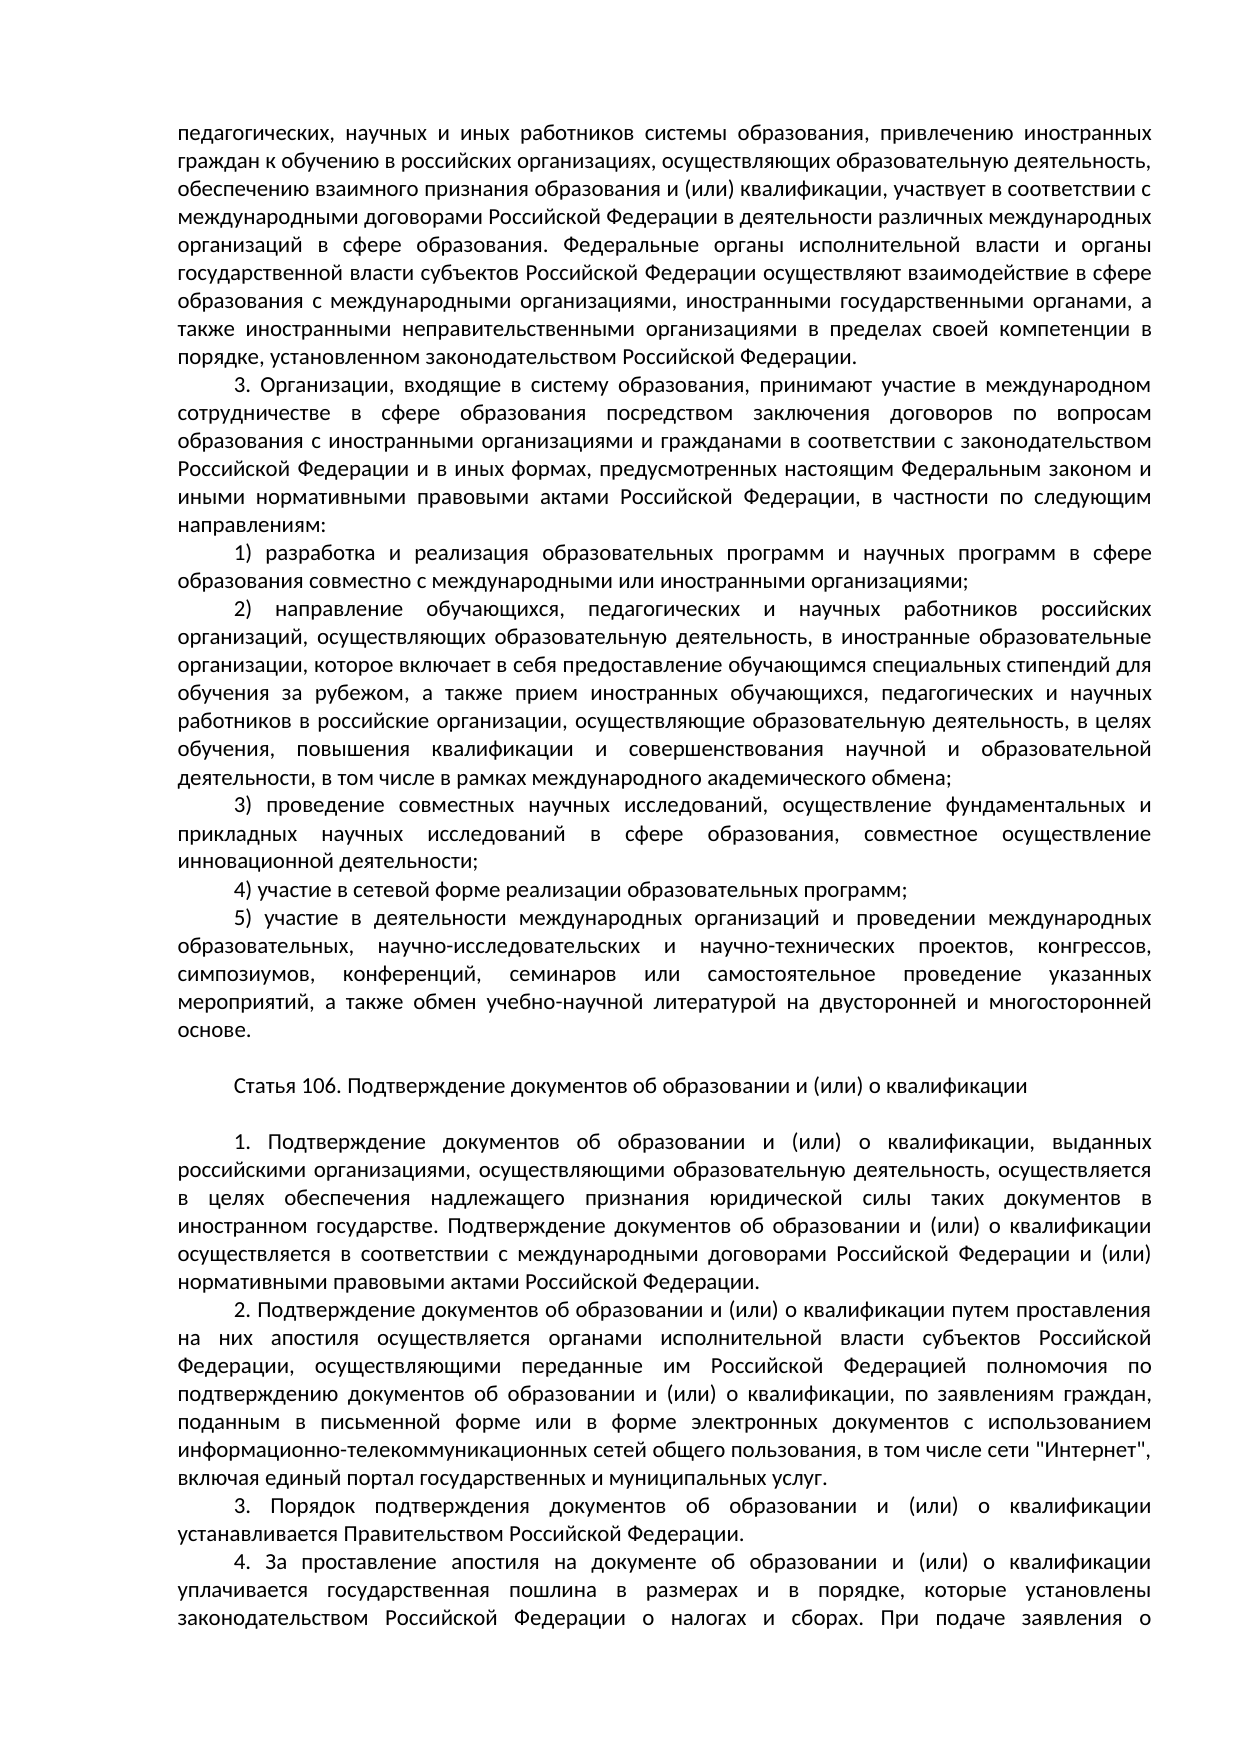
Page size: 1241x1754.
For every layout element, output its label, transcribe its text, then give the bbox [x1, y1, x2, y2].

text 3) проведение совместных научных исследований, осуществление фундаментальных и прикладных научных исследований в сфере образования, совместное осуществление инновационной деятельности; [177, 791, 1152, 875]
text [177, 118, 1152, 370]
text 5) участие в деятельности международных организаций и проведении международных образовательных, научно-исследовательских и научно-технических проектов, конгрессов, симпозиумов, конференций, семинаров или самостоятельное проведение указанных мероприятий, а также обмен учебно-научной литературой на двусторонней и многосторонней основе. [177, 903, 1152, 1043]
text 4) участие в сетевой форме реализации образовательных программ; [177, 875, 1152, 903]
text 2) направление обучающихся, педагогических и научных работников российских организаций, осуществляющих образовательную деятельность, в иностранные образовательные организации, которое включает в себя предоставление обучающимся специальных стипендий для обучения за рубежом, а также прием иностранных обучающихся, педагогических и научных работников в российские организации, осуществляющие образовательную деятельность, в целях обучения, повышения квалификации и совершенствования научной и образовательной деятельности, в том числе в рамках международного академического обмена; [177, 594, 1152, 791]
text 3. Организации, входящие в систему образования, принимают участие в международном сотрудничестве в сфере образования посредством заключения договоров по вопросам образования с иностранными организациями и гражданами в соответствии с законодательством Российской Федерации и в иных формах, предусмотренных настоящим Федеральным законом и иными нормативными правовыми актами Российской Федерации, в частности по следующим направлениям: [177, 370, 1152, 538]
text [177, 1547, 1152, 1631]
text Статья 106. Подтверждение документов об образовании и (или) о квалификации [177, 1071, 1152, 1099]
text 2. Подтверждение документов об образовании и (или) о квалификации путем проставления на них апостиля осуществляется органами исполнительной власти субъектов Российской Федерации, осуществляющими переданные им Российской Федерацией полномочия по подтверждению документов об образовании и (или) о квалификации, по заявлениям граждан, поданным в письменной форме или в форме электронных документов с использованием информационно-телекоммуникационных сетей общего пользования, в том числе сети "Интернет", включая единый портал государственных и муниципальных услуг. [177, 1295, 1152, 1491]
text 3. Порядок подтверждения документов об образовании и (или) о квалификации устанавливается Правительством Российской Федерации. [177, 1491, 1152, 1547]
text 1. Подтверждение документов об образовании и (или) о квалификации, выданных российскими организациями, осуществляющими образовательную деятельность, осуществляется в целях обеспечения надлежащего признания юридической силы таких документов в иностранном государстве. Подтверждение документов об образовании и (или) о квалификации осуществляется в соответствии с международными договорами Российской Федерации и (или) нормативными правовыми актами Российской Федерации. [177, 1127, 1152, 1295]
text 1) разработка и реализация образовательных программ и научных программ в сфере образования совместно с международными или иностранными организациями; [177, 538, 1152, 594]
